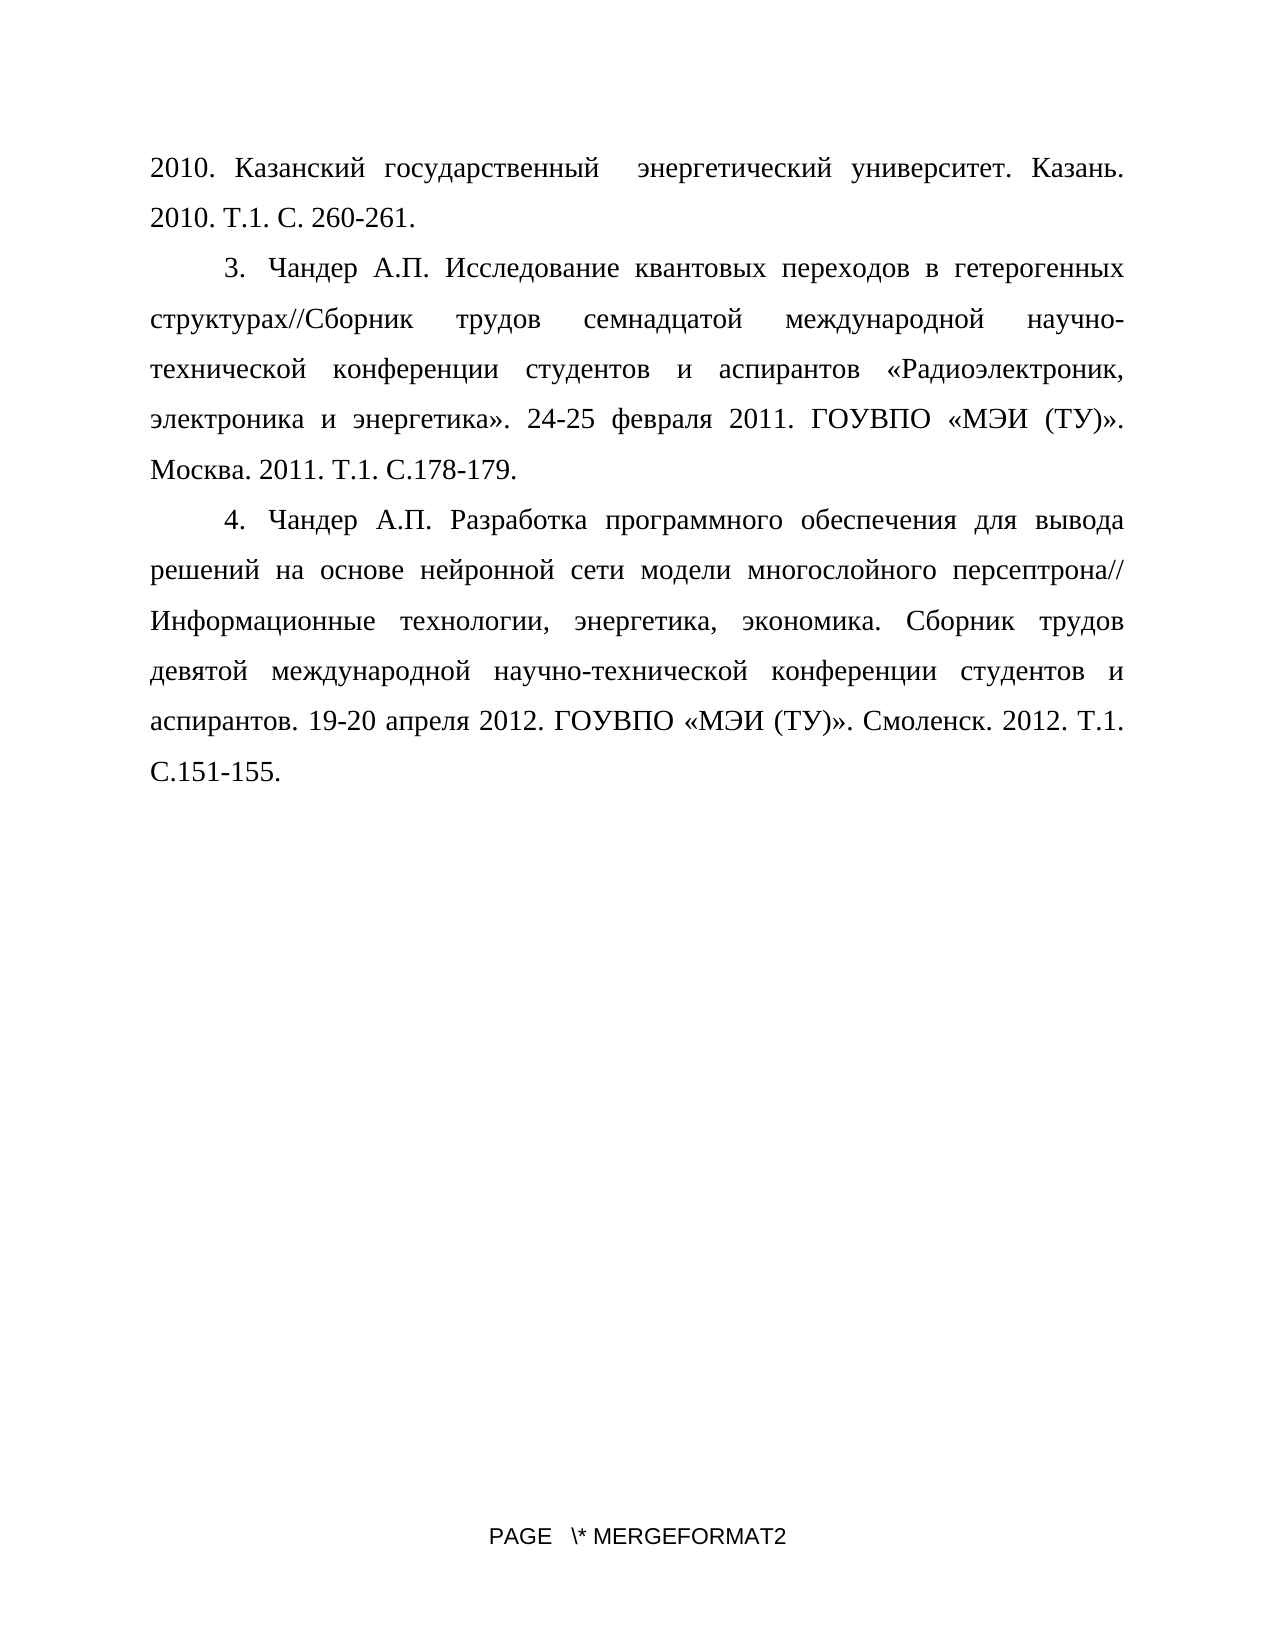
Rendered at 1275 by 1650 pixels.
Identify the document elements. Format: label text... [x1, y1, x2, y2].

list Чандер А.П. Разработка программного обеспечения для вывода решений на основе нейронной сети модели многослойного персептрона// Информационные технологии, энергетика, экономика. Сборник трудов девятой международной научно-технической конференции студентов и аспирантов. 19-20 апреля 2012. ГОУВПО «МЭИ (ТУ)». Смоленск. 2012. Т.1. С.151-155. [150, 502, 1125, 787]
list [150, 150, 1125, 234]
list Чандер А.П. Исследование квантовых переходов в гетерогенных структурах//Сборник трудов семнадцатой международной научно-технической конференции студентов и аспирантов «Радиоэлектроник, электроника и энергетика». 24-25 февраля 2011. ГОУВПО «МЭИ (ТУ)». Москва. 2011. Т.1. С.178-179. [150, 251, 1125, 485]
